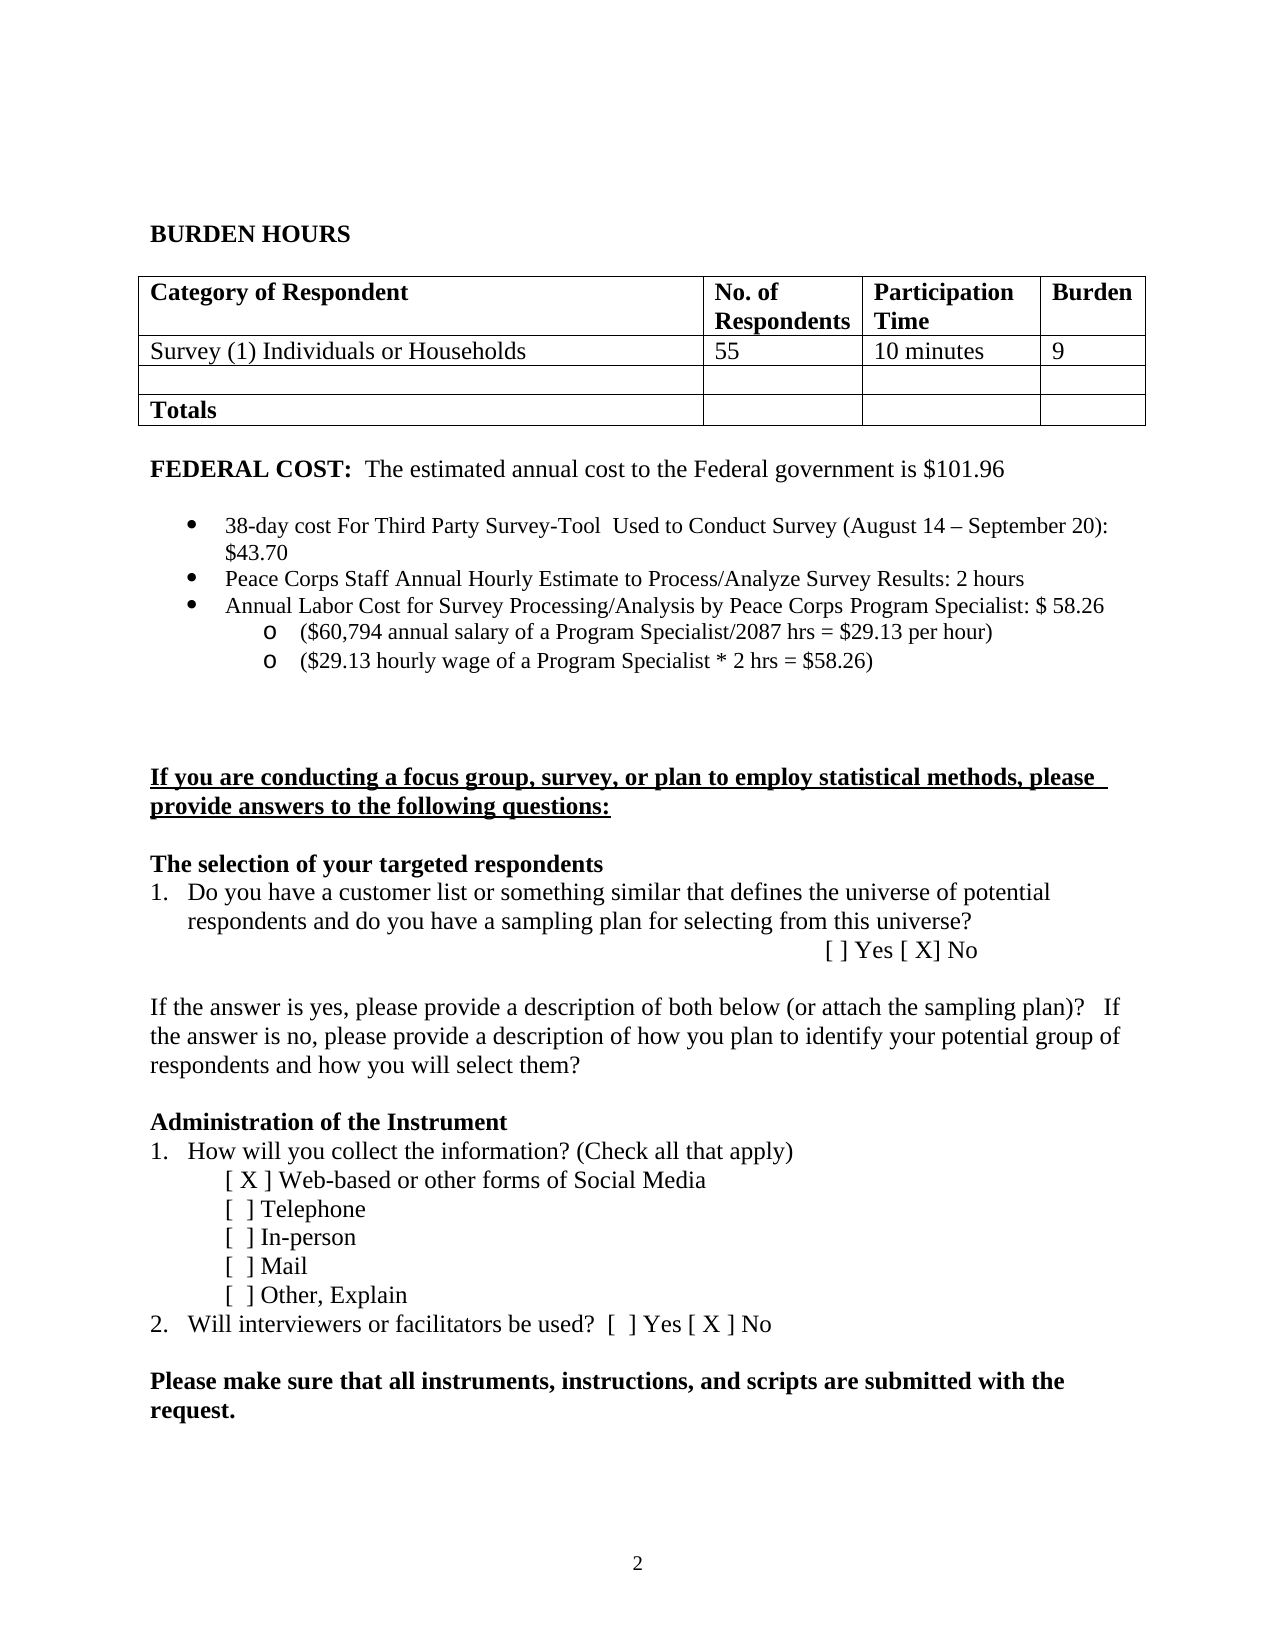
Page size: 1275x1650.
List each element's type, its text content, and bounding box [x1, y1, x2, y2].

text [ X ] Web-based or other forms of Social Media [225, 1165, 1125, 1194]
table_header Participation Time [863, 277, 1040, 335]
table_cell 10 minutes [863, 336, 1040, 364]
table_header No. of Respondents [704, 277, 862, 335]
table_cell 55 [704, 336, 862, 364]
text Please make sure that all instruments, instructions, and scripts are submitted with the request. [150, 1366, 1125, 1424]
text Administration of the Instrument [150, 1107, 1125, 1136]
table_cell [139, 366, 703, 394]
text [ ] Telephone [225, 1194, 1125, 1222]
table_cell Totals [139, 395, 703, 424]
text The selection of your targeted respondents [150, 849, 1125, 877]
table_header Burden [1041, 277, 1145, 335]
text [ ] In-person [225, 1222, 1125, 1251]
text [ ] Mail [225, 1251, 1125, 1280]
list ($60,794 annual salary of a Program Specialist/2087 hrs = $29.13 per hour) [262, 618, 1125, 647]
table_cell [704, 395, 862, 424]
table_cell [704, 366, 862, 394]
text FEDERAL COST: The estimated annual cost to the Federal government is $101.96 [150, 454, 1125, 483]
text [ ] Other, Explain [225, 1280, 1125, 1309]
list Do you have a customer list or something similar that defines the universe of potential respondents and do you have a sampling plan for selecting from this universe? [ ] Yes [ X] No [150, 877, 1125, 964]
table_cell [1041, 395, 1145, 424]
list How will you collect the information? (Check all that apply) [150, 1136, 1125, 1165]
list Will interviewers or facilitators be used? [ ] Yes [ X ] No [150, 1309, 1125, 1337]
list ($29.13 hourly wage of a Program Specialist * 2 hrs = $58.26) [262, 647, 1125, 676]
table_cell 9 [1041, 336, 1145, 364]
table_cell Survey (1) Individuals or Households [139, 336, 703, 364]
table_cell [1041, 366, 1145, 394]
text BURDEN HOURS [150, 219, 1125, 247]
table_header Category of Respondent [139, 277, 703, 335]
text If you are conducting a focus group, survey, or plan to employ statistical methods, please provide answers to the following questions: [150, 762, 1125, 820]
list Peace Corps Staff Annual Hourly Estimate to Process/Analyze Survey Results: 2 hours [187, 565, 1125, 592]
text If the answer is yes, please provide a description of both below (or attach the sampling plan)? If the answer is no, please provide a description of how you plan to identify your potential group of respondents and how you will select them? [150, 992, 1125, 1079]
table_cell [863, 366, 1040, 394]
list 38-day cost For Third Party Survey-Tool Used to Conduct Survey (August 14 – September 20): $43.70 [187, 512, 1125, 565]
list Annual Labor Cost for Survey Processing/Analysis by Peace Corps Program Specialist: $ 58.26 [187, 592, 1125, 618]
table_cell [863, 395, 1040, 424]
